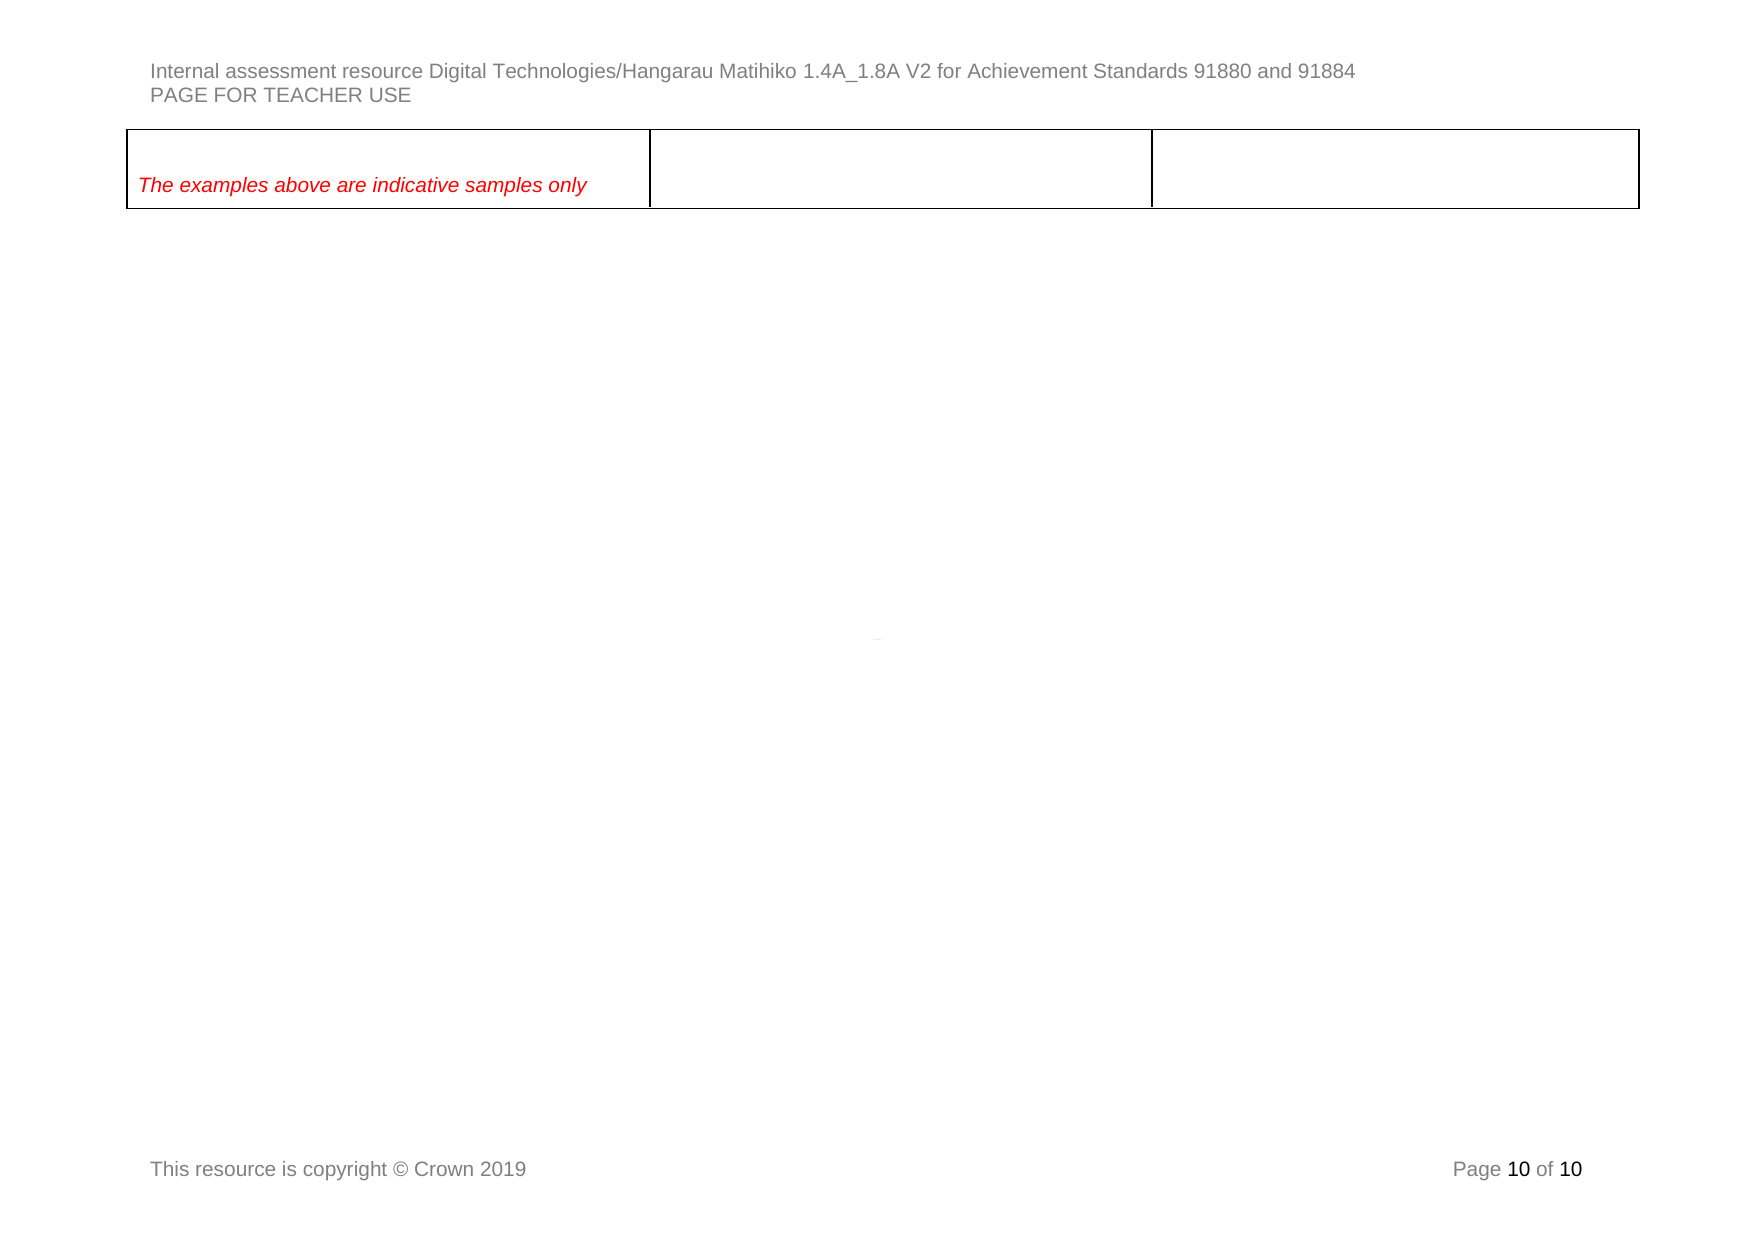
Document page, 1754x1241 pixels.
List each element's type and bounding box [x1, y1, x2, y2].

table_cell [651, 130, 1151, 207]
table_cell [1153, 130, 1638, 207]
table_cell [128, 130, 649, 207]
